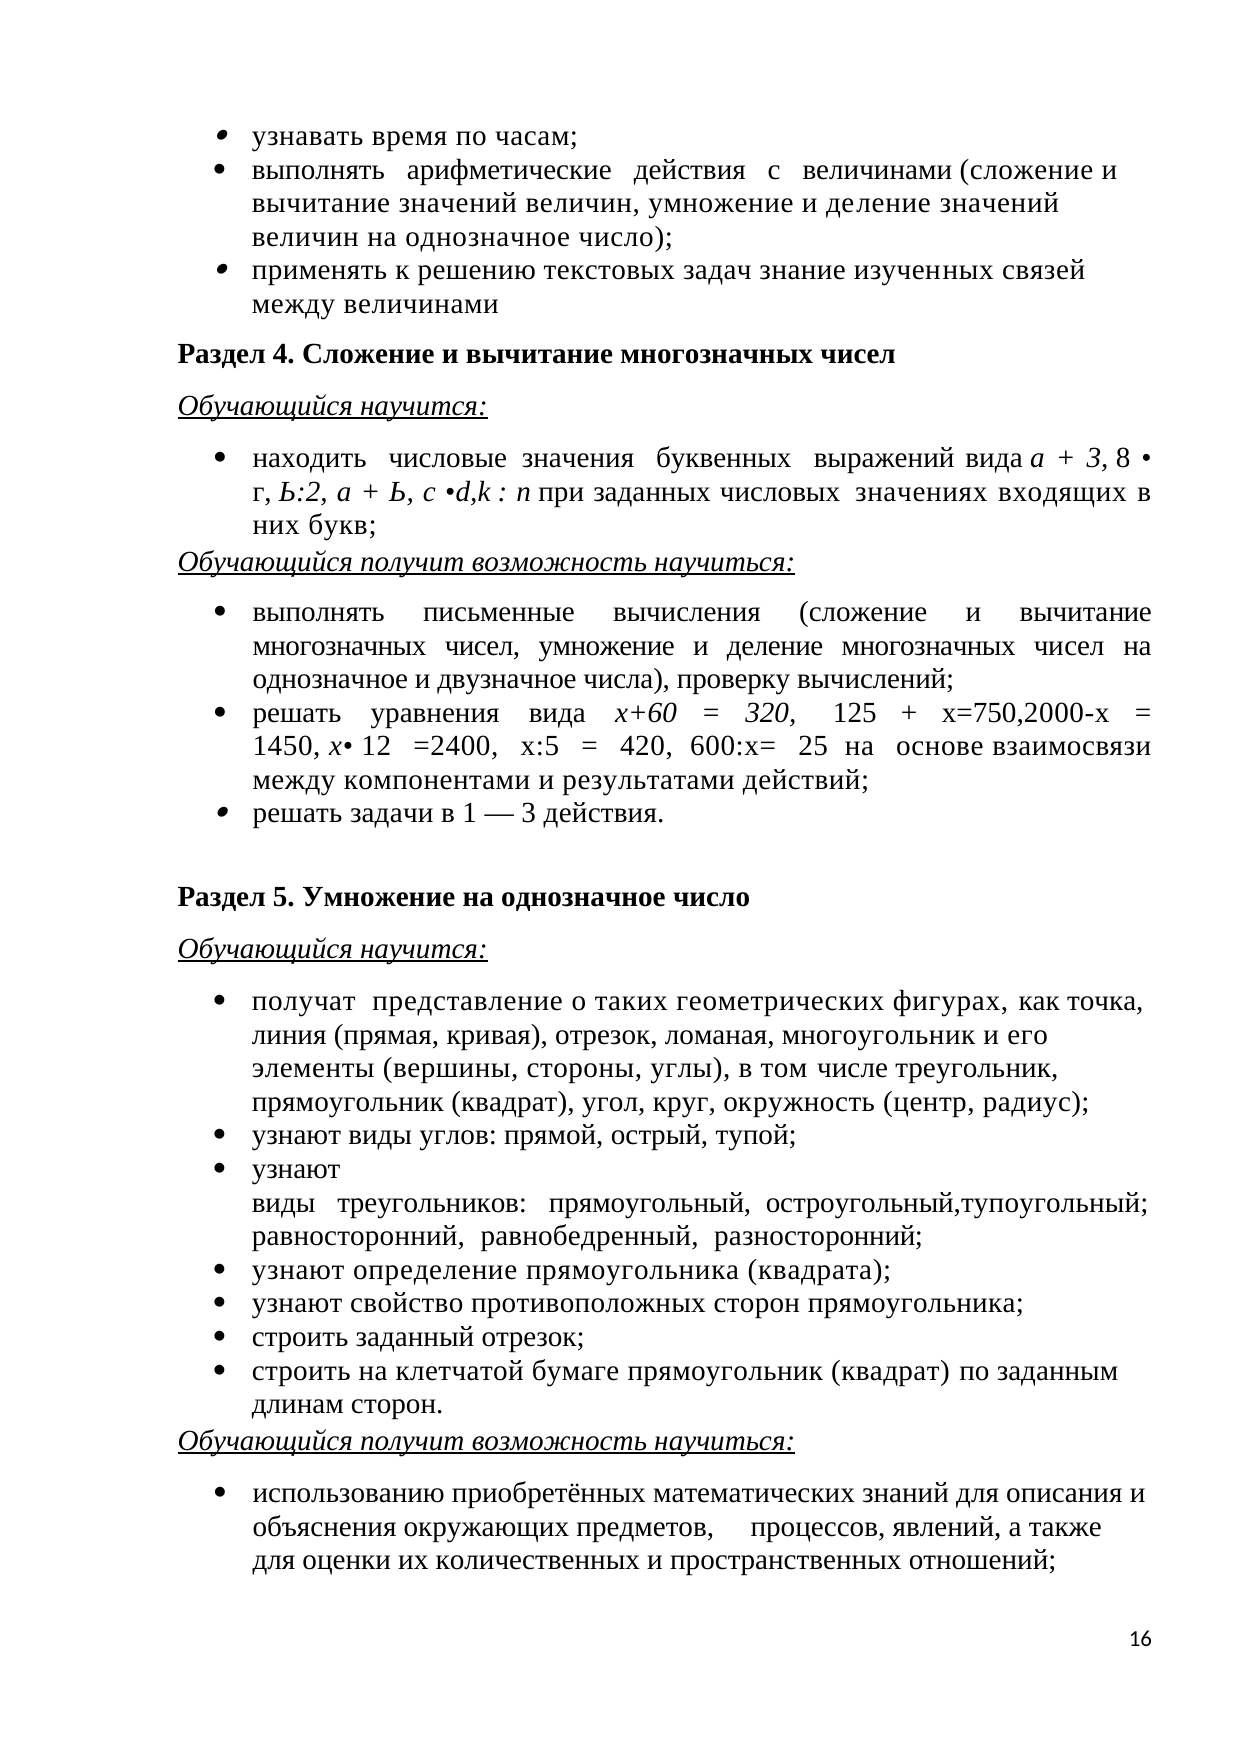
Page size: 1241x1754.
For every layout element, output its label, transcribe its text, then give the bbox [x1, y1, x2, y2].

text Обучающийся получит возможность научиться: [177, 544, 1152, 577]
list применять к решению текстовых задач знание изученных связей между величинами [214, 252, 1152, 320]
list получат представление о таких геометрических фигурах, как точка, линия (прямая, кривая), отрезок, ломаная, многоугольник и его элементы (вершины, стороны, углы), в том числе треугольник, прямоугольник (квадрат), угол, круг, окружность (центр, радиус); [214, 983, 1152, 1117]
text Обучающийся научится: [177, 931, 1152, 965]
list решать уравнения вида х+60 = 320, 125 + х=750,2000-х = 1450, х• 12 =2400, х:5 = 420, 600:х= 25 на основе взаимосвязи между компонентами и результатами действий; [215, 695, 1152, 796]
list узнавать время по часам; [214, 118, 1152, 152]
text Раздел 4. Сложение и вычитание многозначных чисел [177, 336, 1152, 370]
list находить числовые значения буквенных выражений вида а + 3, 8 • г, Ь:2, а + Ь, с •d,k : п при заданных числовых значениях входящих в них букв; [215, 440, 1152, 541]
text Раздел 5. Умножение на однозначное число [177, 879, 1152, 913]
list узнают определение прямоугольника (квадрата); [214, 1252, 1152, 1286]
list строить на клетчатой бумаге прямоугольник (квадрат) по заданным длинам сторон. [214, 1353, 1152, 1420]
text Обучающийся получит возможность научиться: [177, 1423, 1152, 1457]
list выполнять письменные вычисления (сложение и вычитание многозначных чисел, умножение и деление многозначных чисел на однозначное и двузначное числа), проверку вычислений; [215, 594, 1152, 695]
list узнают свойство противоположных сторон прямоугольника; [214, 1286, 1152, 1319]
list строить заданный отрезок; [214, 1319, 1152, 1353]
list узнают виды углов: прямой, острый, тупой; [214, 1117, 1152, 1151]
list узнают виды треугольников: прямоугольный, остроугольный,тупоугольный; равносторонний, равнобедренный, разносторонний; [214, 1151, 1152, 1252]
text Обучающийся научится: [177, 388, 1152, 422]
list решать задачи в 1 — 3 действия. [215, 796, 1152, 829]
list выполнять арифметические действия с величинами (сложение и вычитание значений величин, умножение и деление значений величин на однозначное число); [214, 152, 1152, 252]
list использованию приобретённых математических знаний для описания и объяснения окружающих предметов, процессов, явлений, а также для оценки их количественных и пространственных отношений; [215, 1475, 1152, 1576]
